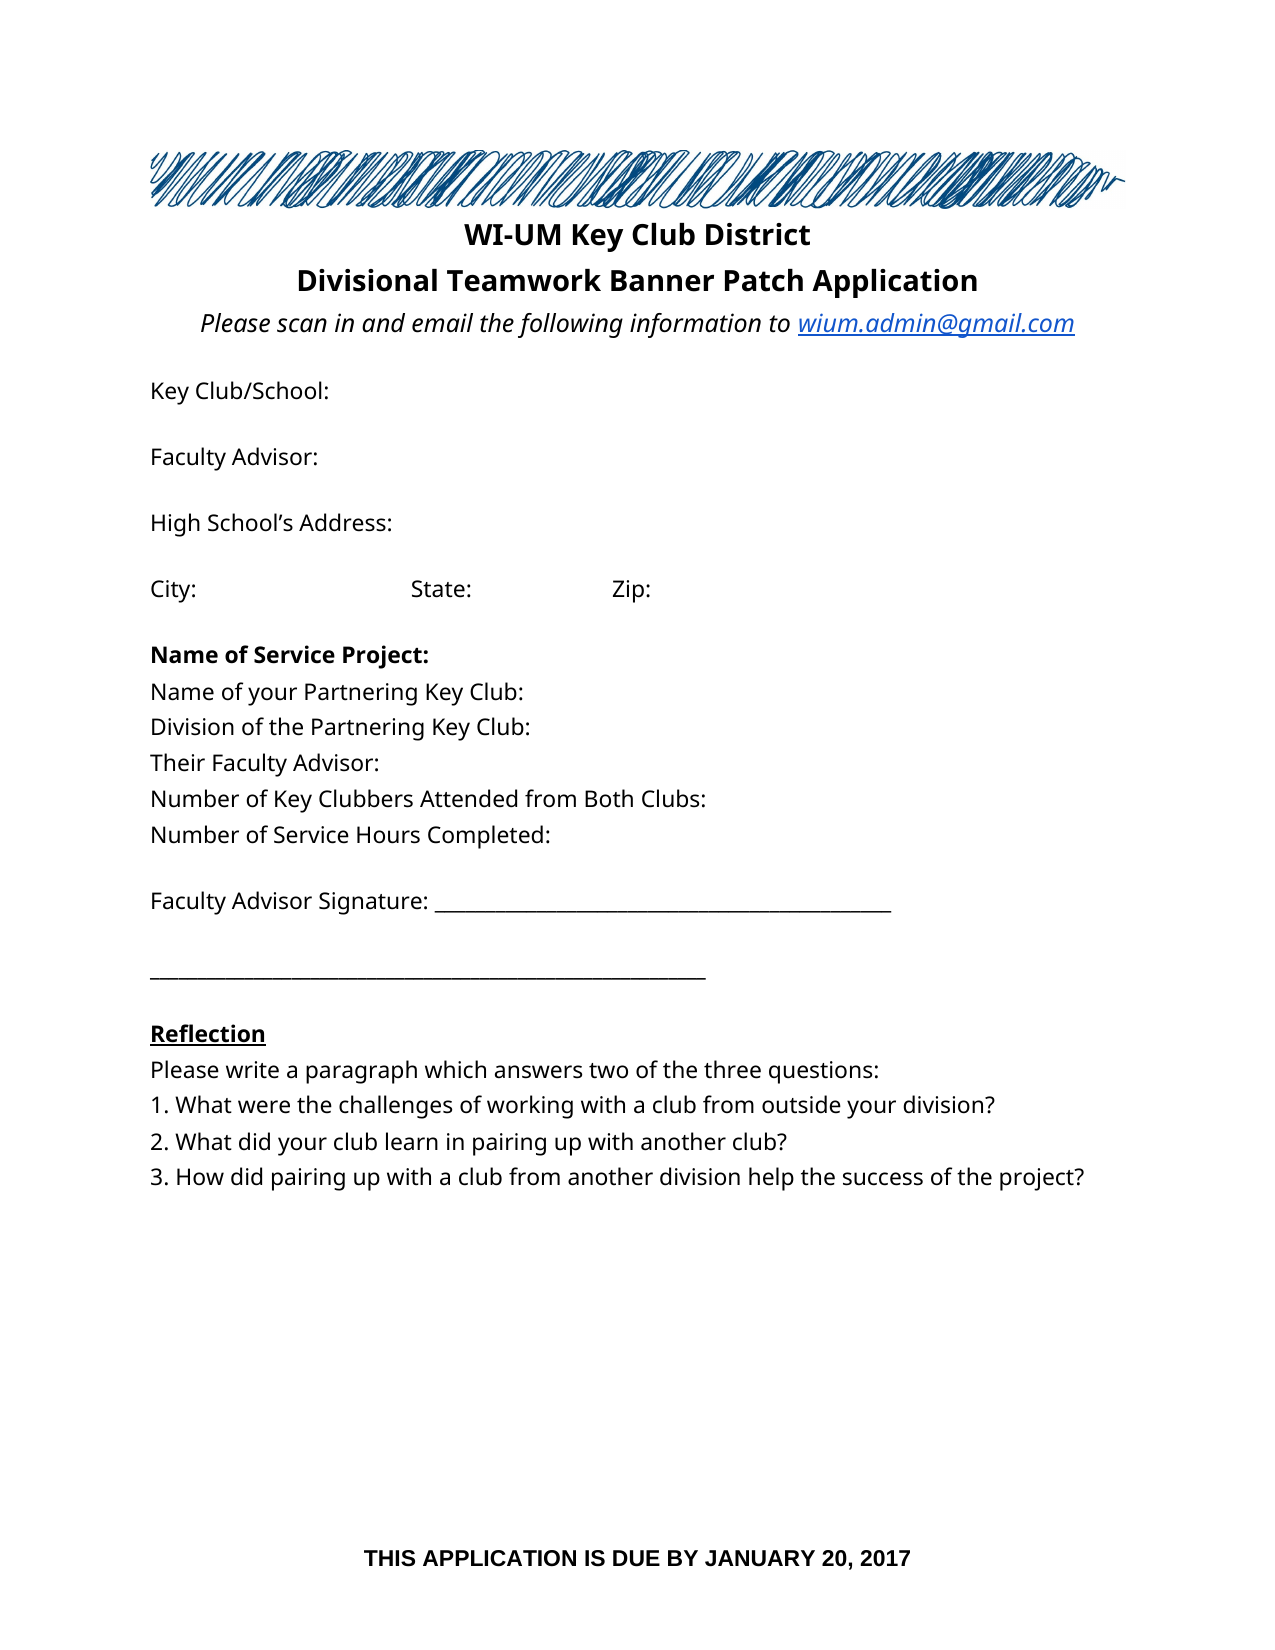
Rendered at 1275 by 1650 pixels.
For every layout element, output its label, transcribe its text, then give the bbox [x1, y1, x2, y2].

text Name of Service Project: [150, 639, 1125, 671]
text 2. What did your club learn in pairing up with another club? [150, 1125, 1125, 1157]
text Key Club/School: [150, 375, 1125, 406]
text WI-UM Key Club District [150, 209, 1125, 254]
text ___________________________________________________________ [150, 951, 1125, 983]
text Reflection [150, 1018, 1125, 1049]
picture [150, 150, 1125, 209]
text Please scan in and email the following information to wium.admin@gmail.com [150, 306, 1125, 339]
text Please write a paragraph which answers two of the three questions: [150, 1053, 1125, 1085]
text Their Faculty Advisor: [150, 747, 1125, 778]
text Divisional Teamwork Banner Patch Application [150, 260, 1125, 299]
text Number of Key Clubbers Attended from Both Clubs: [150, 783, 1125, 814]
text High School’s Address: [150, 507, 1125, 538]
text Division of the Partnering Key Club: [150, 711, 1125, 743]
text Name of your Partnering Key Club: [150, 675, 1125, 707]
text 3. How did pairing up with a club from another division help the success of the project? [150, 1161, 1125, 1193]
text Faculty Advisor Signature: _____________________________________________ [150, 885, 1125, 917]
text 1. What were the challenges of working with a club from outside your division? [150, 1089, 1125, 1121]
text City: State: Zip: [150, 573, 1125, 604]
text Faculty Advisor: [150, 441, 1125, 472]
text Number of Service Hours Completed: [150, 819, 1125, 850]
